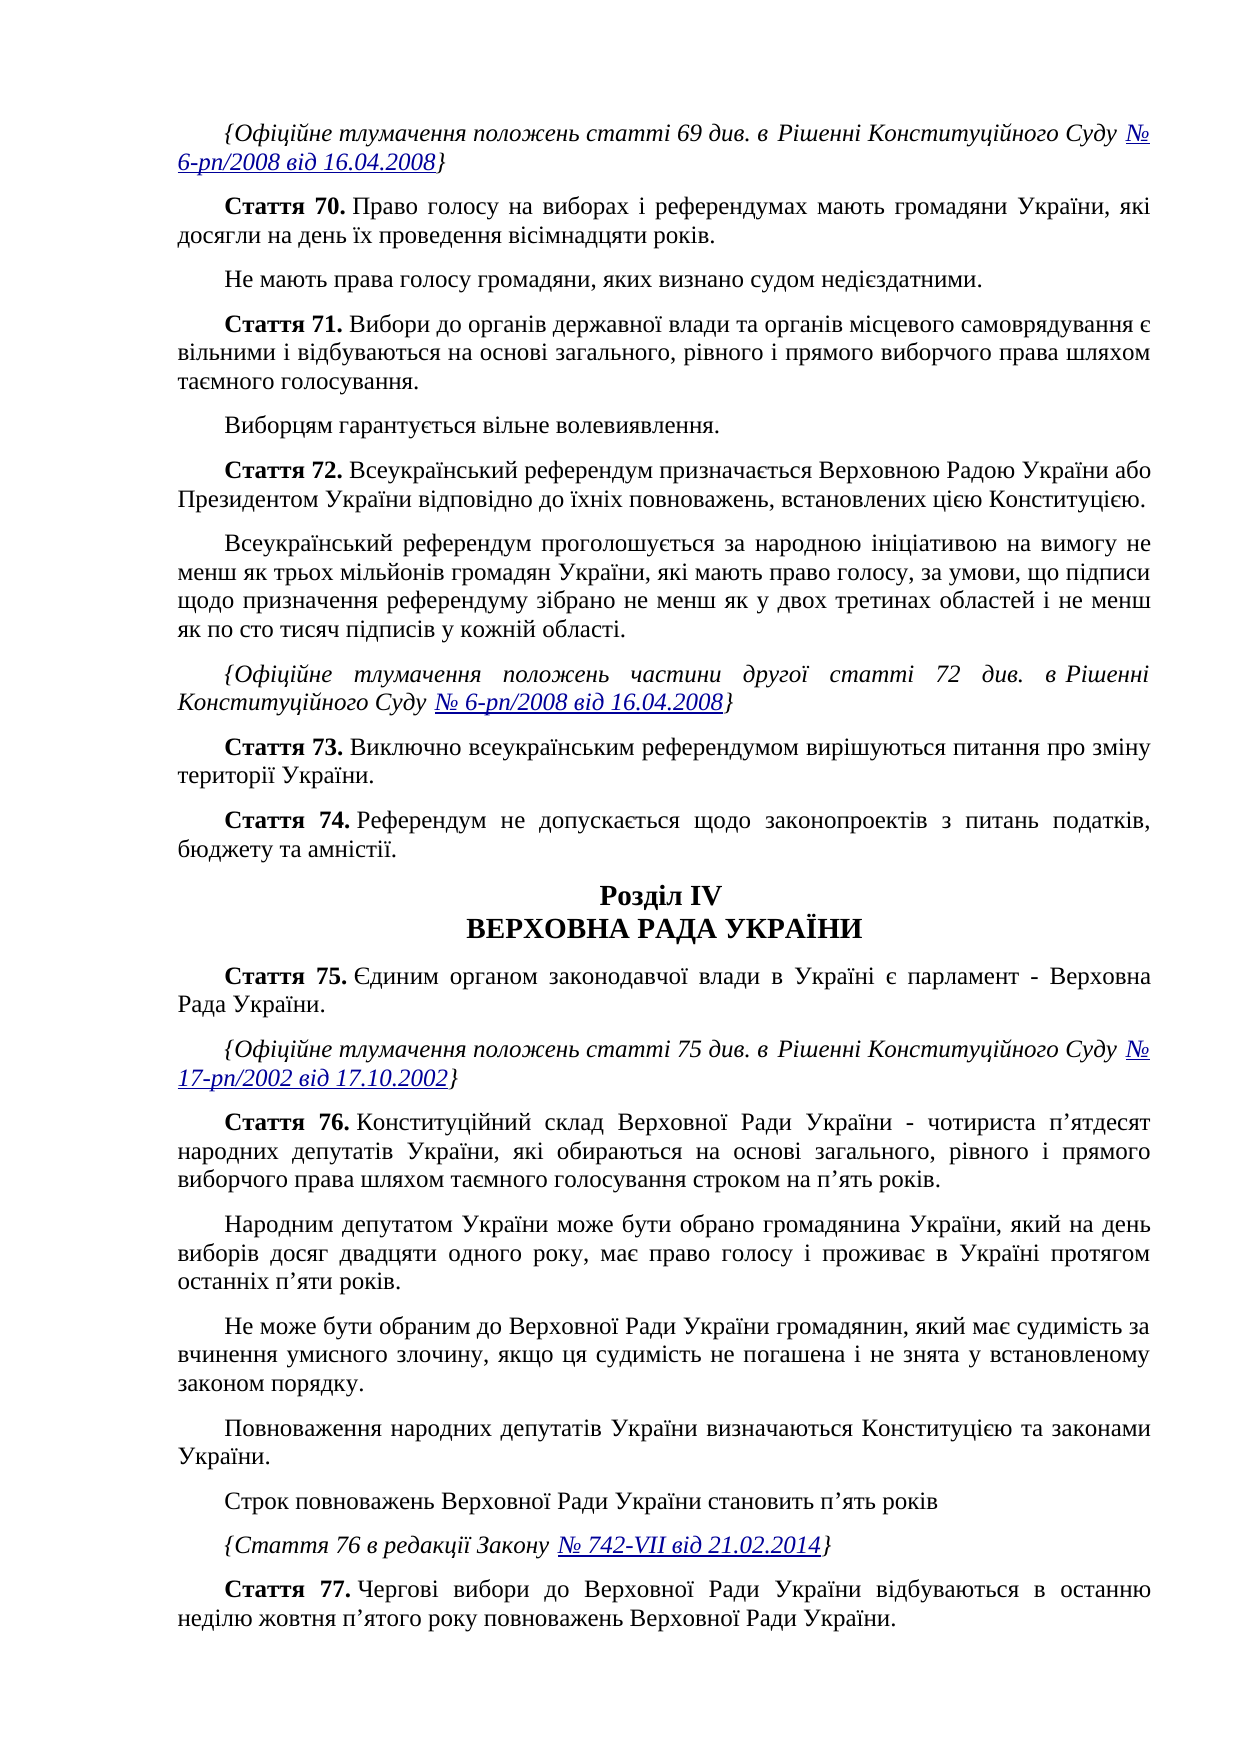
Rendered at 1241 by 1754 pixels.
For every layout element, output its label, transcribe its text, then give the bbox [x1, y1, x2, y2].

text Розділ IV ВЕРХОВНА РАДА УКРАЇНИ [224, 878, 1105, 945]
text Стаття 70. Право голосу на виборах і референдумах мають громадяни України, які досягли на день їх проведення вісімнадцяти років. [177, 191, 1152, 249]
text Виборцям гарантується вільне волевиявлення. [177, 411, 1152, 439]
text Всеукраїнський референдум проголошується за народною ініціативою на вимогу не менш як трьох мільйонів громадян України, які мають право голосу, за умови, що підписи щодо призначення референдуму зібрано не менш як у двох третинах областей і не менш як по сто тисяч підписів у кожній області. [177, 528, 1152, 643]
text Стаття 72. Всеукраїнський референдум призначається Верховною Радою України або Президентом України відповідно до їхніх повноважень, встановлених цією Конституцією. [177, 455, 1152, 512]
text Стаття 76. Конституційний склад Верховної Ради України - чотириста п’ятдесят народних депутатів України, які обираються на основі загального, рівного і прямого виборчого права шляхом таємного голосування строком на п’ять років. [177, 1107, 1152, 1193]
text Стаття 71. Вибори до органів державної влади та органів місцевого самоврядування є вільними і відбуваються на основі загального, рівного і прямого виборчого права шляхом таємного голосування. [177, 309, 1152, 395]
text Стаття 74. Референдум не допускається щодо законопроектів з питань податків, бюджету та амністії. [177, 805, 1152, 862]
text Стаття 77. Чергові вибори до Верховної Ради України відбуваються в останню неділю жовтня п’ятого року повноважень Верховної Ради України. [177, 1574, 1152, 1632]
text Повноваження народних депутатів України визначаються Конституцією та законами України. [177, 1413, 1152, 1470]
text Не може бути обраним до Верховної Ради України громадянин, який має судимість за вчинення умисного злочину, якщо ця судимість не погашена і не знята у встановленому законом порядку. [177, 1311, 1152, 1397]
text {Офіційне тлумачення положень частини другої статті 72 див. в Рішенні Конституційного Суду № 6-рп/2008 від 16.04.2008} [177, 659, 1152, 716]
text Народним депутатом України може бути обрано громадянина України, який на день виборів досяг двадцяти одного року, має право голосу і проживає в Україні протягом останніх п’яти років. [177, 1209, 1152, 1295]
text Стаття 75. Єдиним органом законодавчої влади в Україні є парламент - Верховна Рада України. [177, 961, 1152, 1018]
text {Офіційне тлумачення положень статті 69 див. в Рішенні Конституційного Суду № 6-рп/2008 від 16.04.2008} [177, 118, 1152, 176]
text Строк повноважень Верховної Ради України становить п’ять років [177, 1486, 1152, 1514]
text Не мають права голосу громадяни, яких визнано судом недієздатними. [177, 264, 1152, 293]
text Стаття 73. Виключно всеукраїнським референдумом вирішуються питання про зміну території України. [177, 732, 1152, 789]
text {Офіційне тлумачення положень статті 75 див. в Рішенні Конституційного Суду № 17-рп/2002 від 17.10.2002} [177, 1034, 1152, 1091]
text {Стаття 76 в редакції Закону № 742-VII від 21.02.2014} [177, 1530, 1152, 1559]
